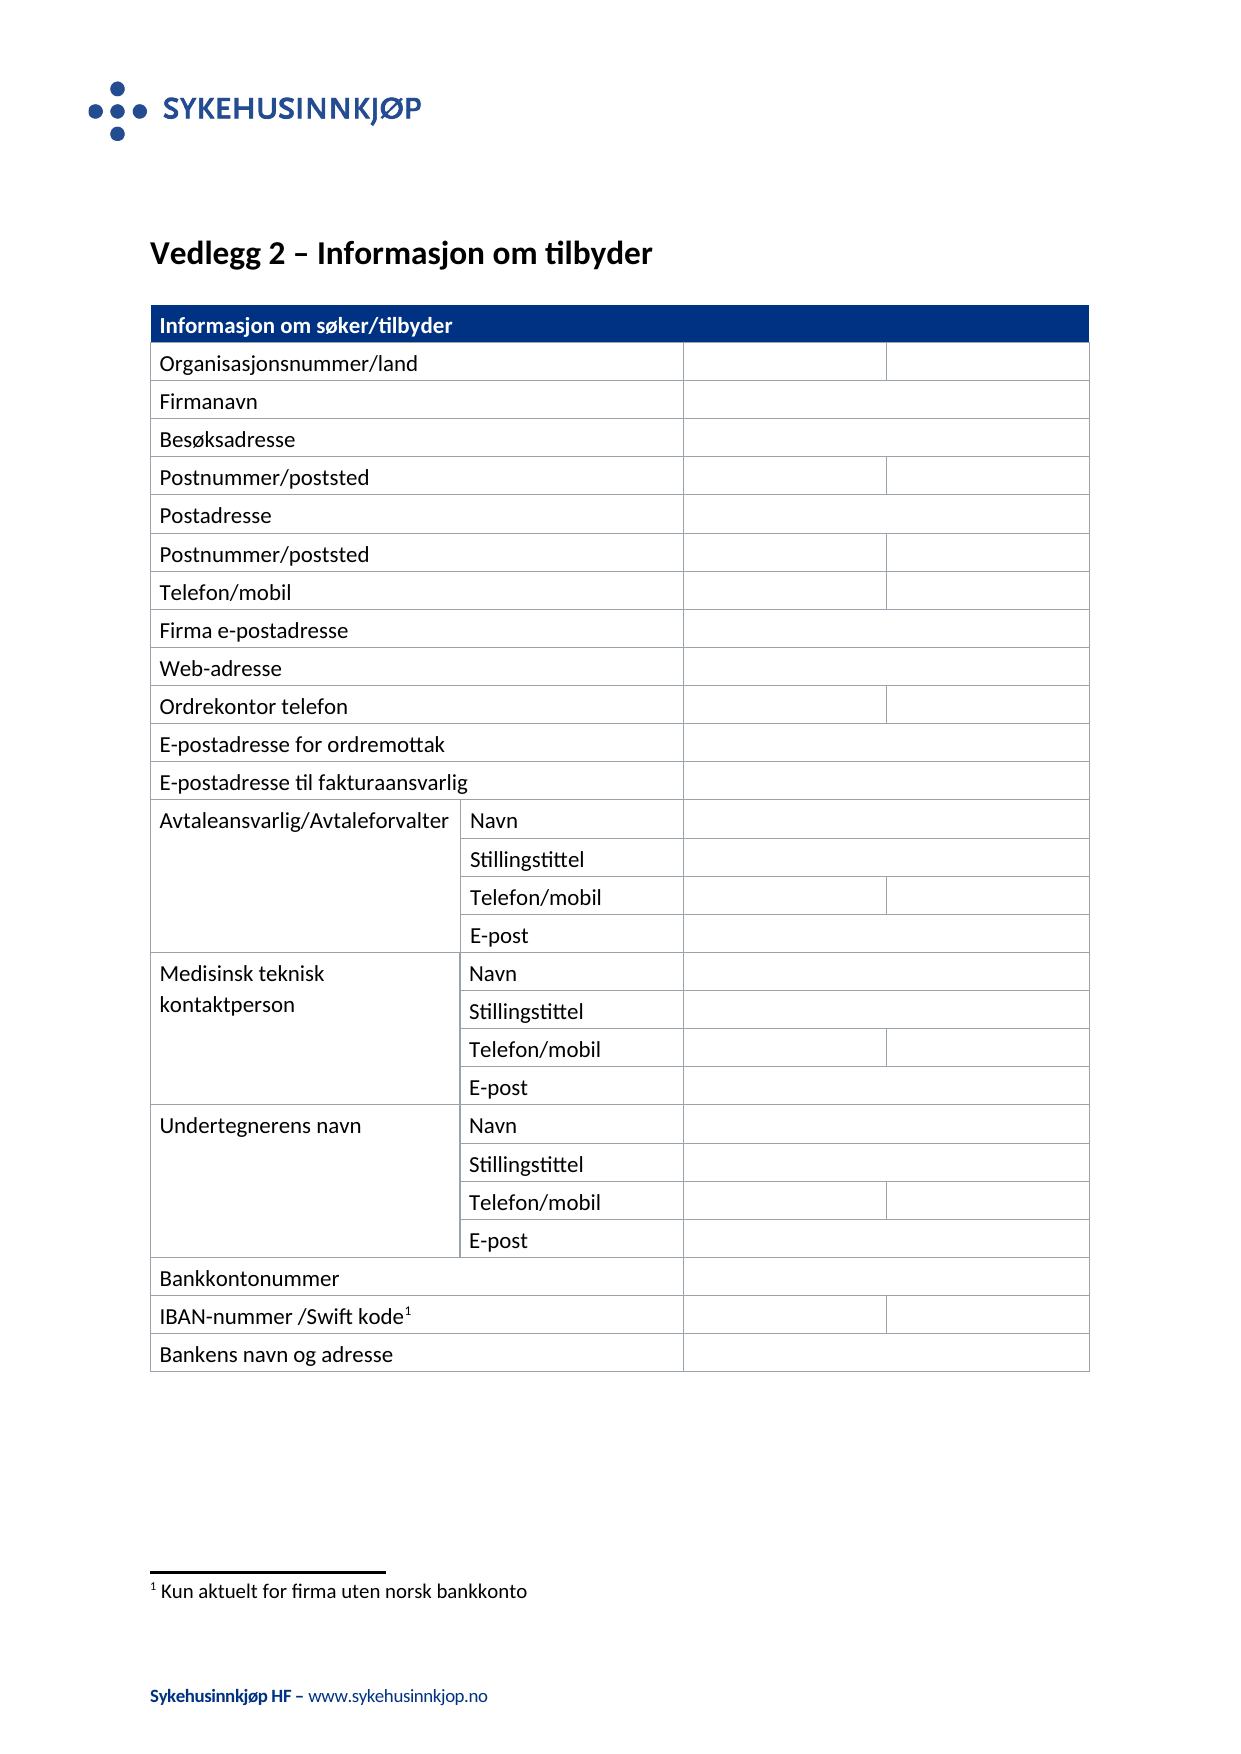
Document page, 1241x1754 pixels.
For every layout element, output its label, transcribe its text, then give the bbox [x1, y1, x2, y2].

table_cell Postnummer/poststed [151, 457, 683, 494]
table_cell Organisasjonsnummer/land [151, 343, 683, 380]
table_cell [684, 648, 1089, 685]
table_cell [684, 724, 1089, 761]
table_cell Bankkontonummer [151, 1258, 683, 1295]
table_cell E-post [461, 1220, 683, 1257]
table_cell Telefon/mobil [461, 1029, 683, 1066]
table_cell Firma e-postadresse [151, 610, 683, 647]
table_cell [684, 1182, 886, 1219]
table_cell Firmanavn [151, 381, 683, 418]
table_cell [684, 419, 1089, 456]
table_cell Bankens navn og adresse [151, 1334, 683, 1371]
table_cell Stillingstittel [461, 1144, 683, 1181]
table_cell [684, 1296, 886, 1333]
table_cell [684, 1258, 1089, 1295]
table_cell Postadresse [151, 495, 683, 532]
table_cell Telefon/mobil [151, 572, 683, 609]
table_cell Stillingstittel [461, 991, 683, 1028]
table_cell [684, 1334, 1089, 1371]
table_cell [684, 686, 886, 723]
table_cell [684, 610, 1089, 647]
table_cell [684, 381, 1089, 418]
table_cell Navn [461, 800, 683, 837]
table_cell [684, 1144, 1089, 1181]
table_cell [684, 877, 886, 914]
table_cell E-post [461, 915, 683, 952]
table_cell Avtaleansvarlig/Avtaleforvalter [151, 800, 460, 952]
table_cell Telefon/mobil [461, 877, 683, 914]
table_cell [887, 686, 1089, 723]
table_cell [684, 991, 1089, 1028]
table_cell IBAN-nummer /Swift kode [151, 1296, 683, 1333]
table_cell [887, 877, 1089, 914]
table_cell [684, 343, 886, 380]
table_cell [684, 1220, 1089, 1257]
table_cell Navn [461, 953, 683, 990]
table_cell [684, 839, 1089, 876]
table_cell Stillingstittel [461, 839, 683, 876]
table_cell [887, 457, 1089, 494]
table_cell [684, 953, 1089, 990]
table_cell [684, 1105, 1089, 1142]
table_cell [684, 495, 1089, 532]
table_cell [887, 572, 1089, 609]
table_cell [684, 1029, 886, 1066]
table_cell E-post [461, 1067, 683, 1104]
table_cell [684, 915, 1089, 952]
table_cell [684, 457, 886, 494]
table_cell [887, 1296, 1089, 1333]
table_cell Ordrekontor telefon [151, 686, 683, 723]
table_cell [887, 343, 1089, 380]
subtitle Vedlegg 2 – Informasjon om tilbyder [150, 232, 1088, 272]
table_header Informasjon om søker/tilbyder [151, 305, 1089, 342]
table_cell [684, 572, 886, 609]
table_cell E-postadresse til fakturaansvarlig [151, 762, 683, 799]
table_cell [684, 1067, 1089, 1104]
table_cell [684, 534, 886, 571]
table_cell Besøksadresse [151, 419, 683, 456]
picture [88, 81, 421, 141]
table_cell Undertegnerens navn [151, 1105, 459, 1257]
table_cell [684, 800, 1089, 837]
table_cell Telefon/mobil [461, 1182, 683, 1219]
table_cell [887, 1182, 1089, 1219]
table_cell E-postadresse for ordremottak [151, 724, 683, 761]
table_cell [887, 534, 1089, 571]
table_cell [887, 1029, 1089, 1066]
table_cell Navn [461, 1105, 683, 1142]
table_cell Web-adresse [151, 648, 683, 685]
table_cell Medisinsk teknisk kontaktperson [151, 953, 459, 1104]
table_cell Postnummer/poststed [151, 534, 683, 571]
table_cell [684, 762, 1089, 799]
